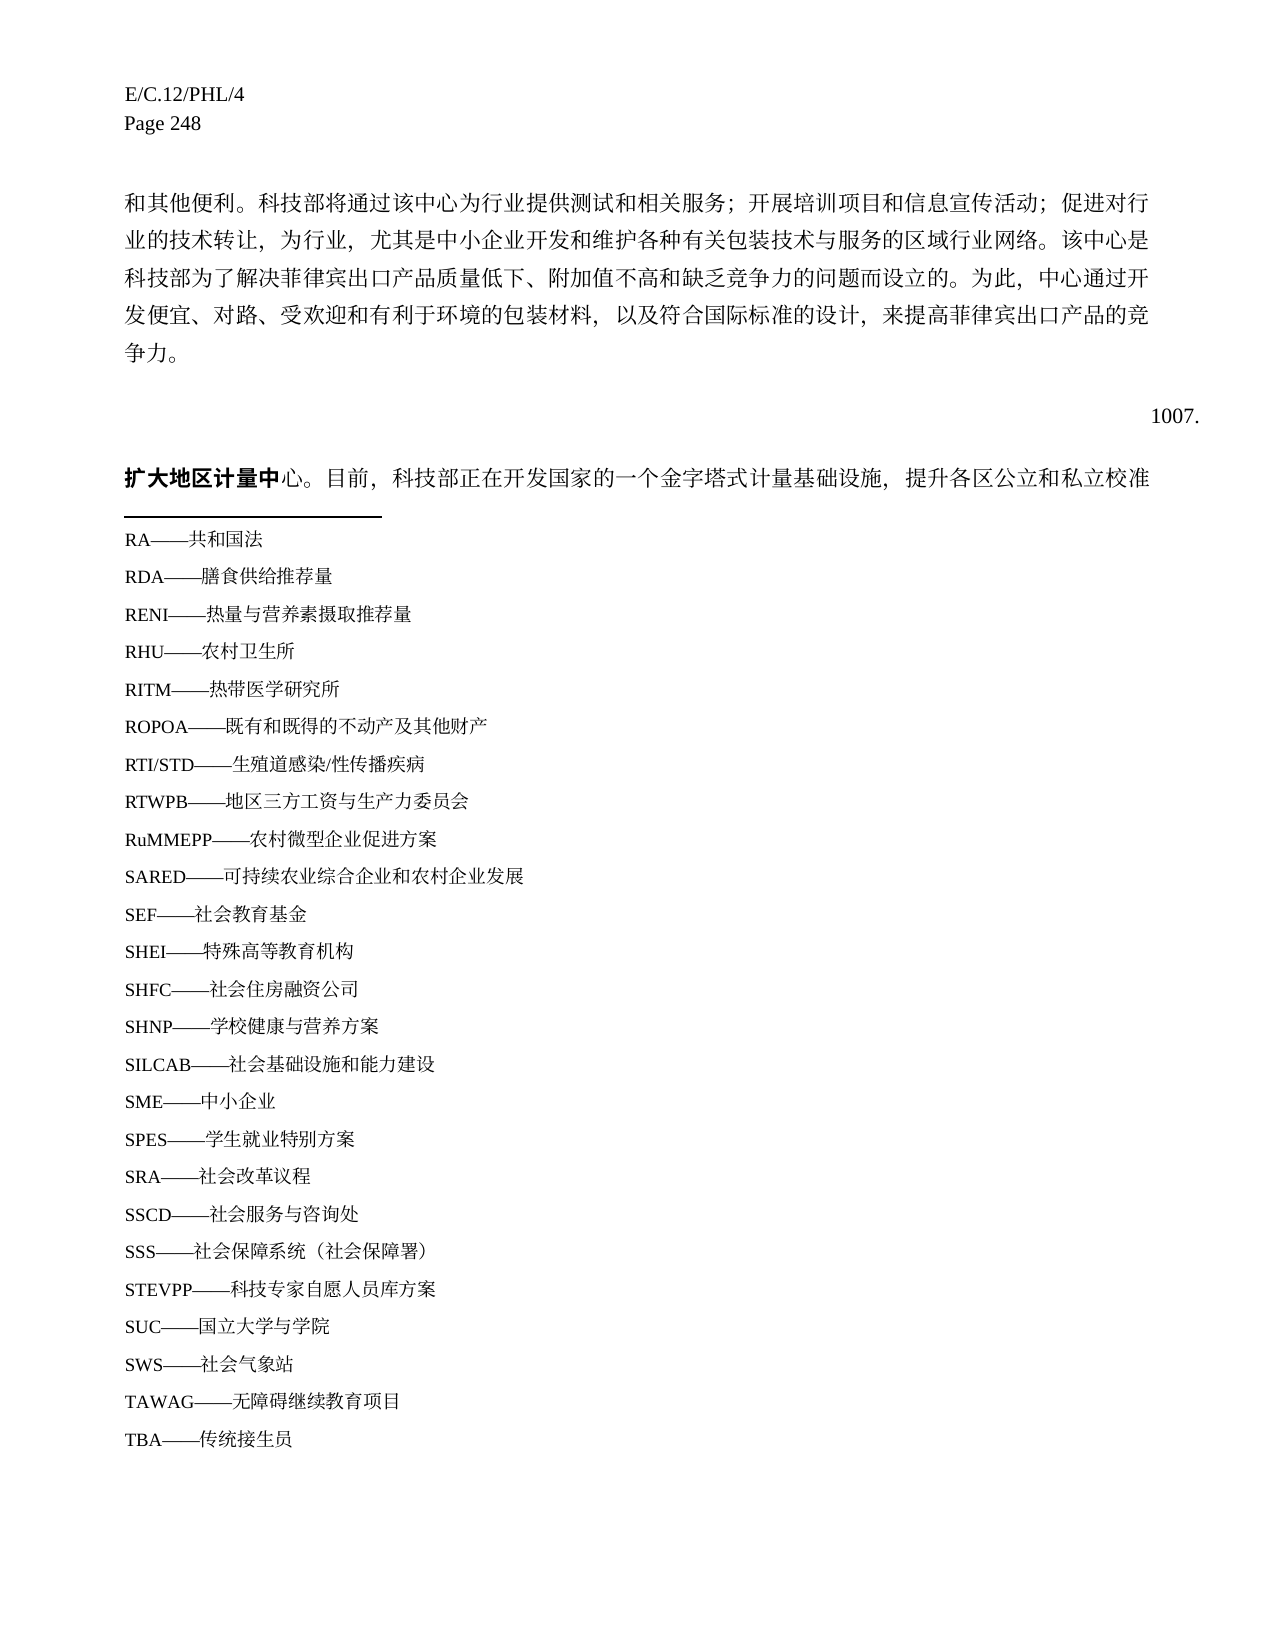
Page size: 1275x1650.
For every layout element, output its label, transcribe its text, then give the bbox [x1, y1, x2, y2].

list 扩大地区计量中心。目前，科技部正在开发国家的一个金字塔式计量基础设施，提升各区公立和私立校准实验室的能力，以满足各种用户的要求。该方案旨在为国家所有行业和地区提供一个旨在促进计量学意识及其应用的框架，它共由四个部分组成：a）发现现有计量系统的差距；b）通过提升和扩大地区/地方校准实验室，开发一个国家计量系统；c）建立一个计量学培训中心；d）制订并实施一个实验水平评估方案。 [124, 394, 1150, 494]
list 建立包装研发中心。科技部计划建立一个国家包装研发中心，以便提供一个可供行业使用的普通服务设施和其他便利。科技部将通过该中心为行业提供测试和相关服务；开展培训项目和信息宣传活动；促进对行业的技术转让，为行业，尤其是中小企业开发和维护各种有关包装技术与服务的区域行业网络。该中心是科技部为了解决菲律宾出口产品质量低下、附加值不高和缺乏竞争力的问题而设立的。为此，中心通过开发便宜、对路、受欢迎和有利于环境的包装材料，以及符合国际标准的设计，来提高菲律宾出口产品的竞争力。 [124, 181, 1150, 369]
